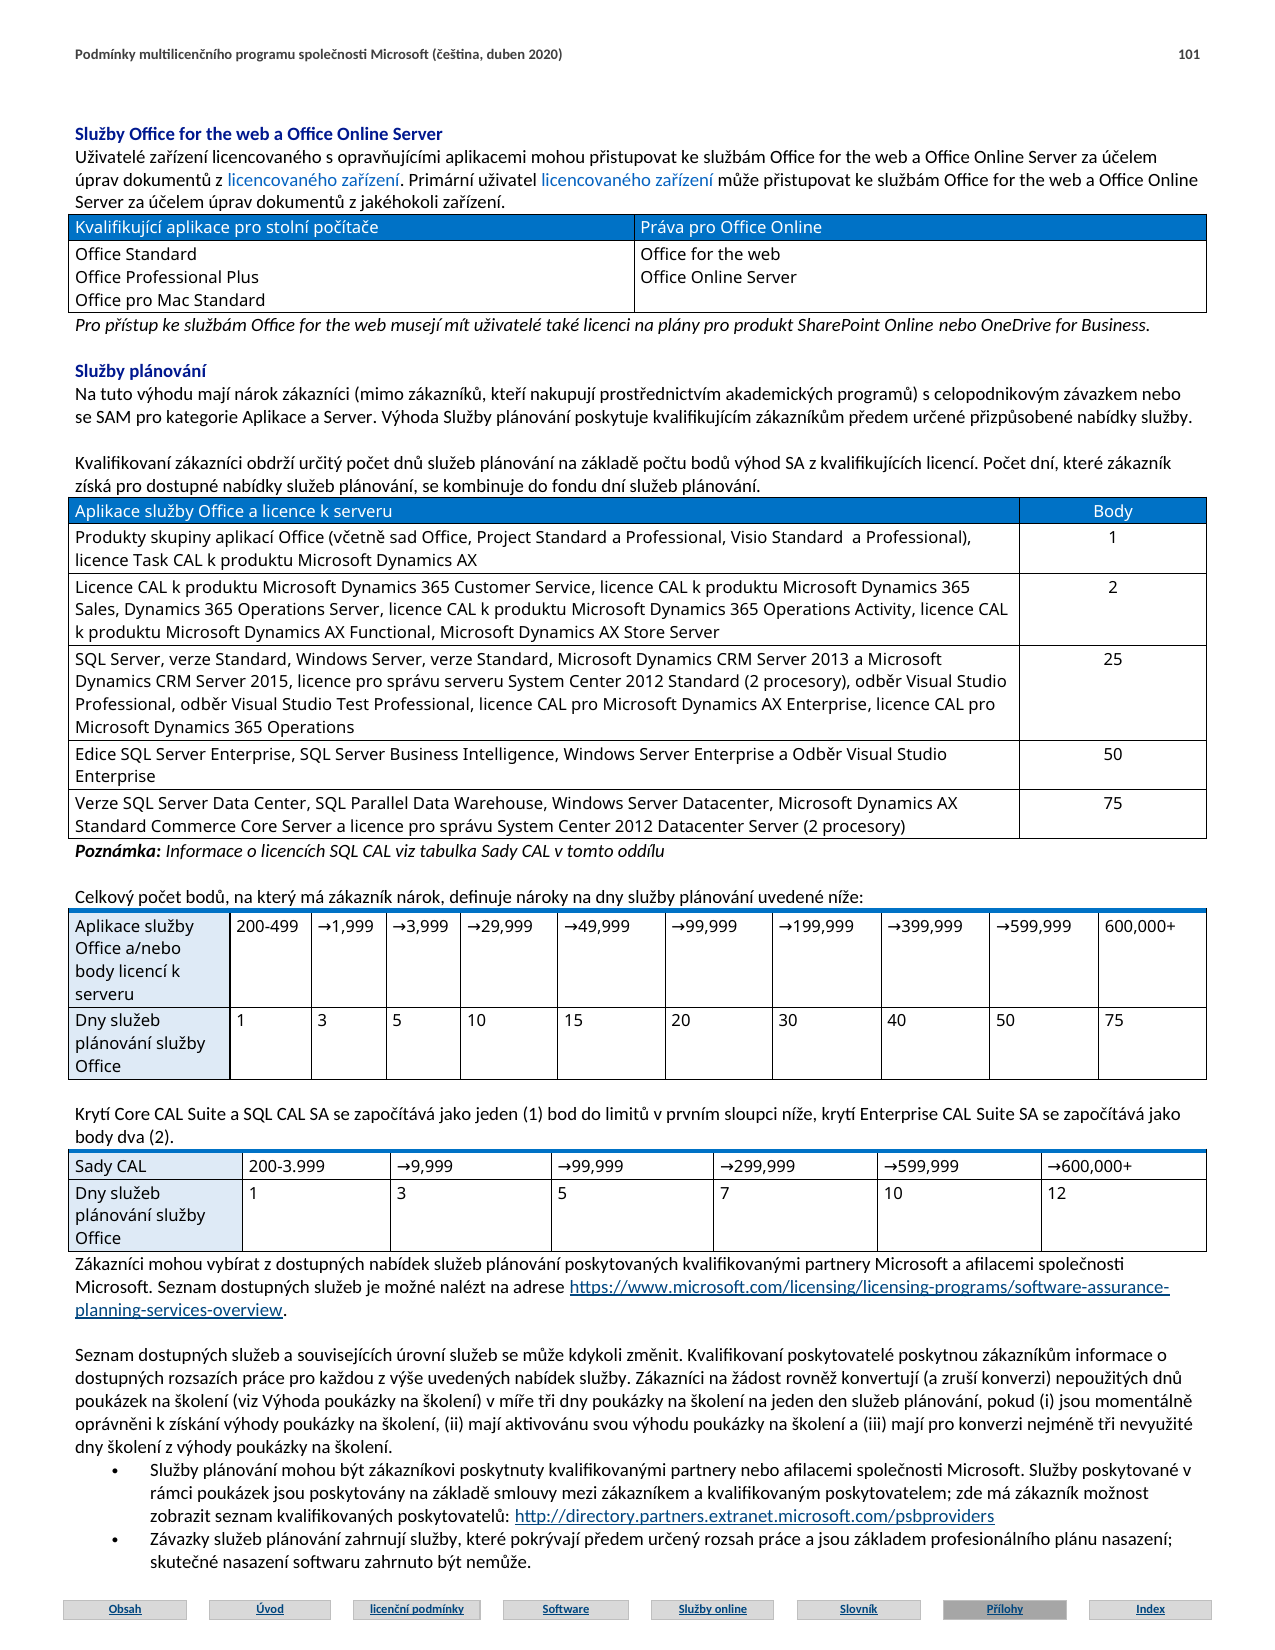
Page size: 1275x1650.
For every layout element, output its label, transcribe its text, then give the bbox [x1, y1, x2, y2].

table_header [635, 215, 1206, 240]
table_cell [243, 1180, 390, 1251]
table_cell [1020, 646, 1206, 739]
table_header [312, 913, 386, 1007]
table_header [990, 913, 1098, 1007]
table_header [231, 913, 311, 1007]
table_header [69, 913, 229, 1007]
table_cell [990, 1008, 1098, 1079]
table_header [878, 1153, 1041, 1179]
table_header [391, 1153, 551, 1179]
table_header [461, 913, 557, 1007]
list Uživatelé zařízení licencovaného s opravňujícími aplikacemi mohou přistupovat ke službám Office for the web a Office Online Server za účelem úprav dokumentů z licencovaného zařízení. Primární uživatel licencovaného zařízení může přistupovat ke službám Office for the web a Office Online Server za účelem úprav dokumentů z jakéhokoli zařízení. [75, 145, 1200, 213]
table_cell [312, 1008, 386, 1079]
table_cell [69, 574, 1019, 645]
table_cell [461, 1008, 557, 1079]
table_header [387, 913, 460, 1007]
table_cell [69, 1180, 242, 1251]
list Zákazníci mohou vybírat z dostupných nabídek služeb plánování poskytovaných kvalifikovanými partnery Microsoft a afilacemi společnosti Microsoft. Seznam dostupných služeb je možné nalézt na adrese https://www.microsoft.com/licensing/licensing-programs/software-assurance-planning-services-overview. [75, 1252, 1200, 1321]
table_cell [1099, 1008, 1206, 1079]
list Pro přístup ke službám Office for the web musejí mít uživatelé také licenci na plány pro produkt SharePoint Online nebo OneDrive for Business. [75, 313, 1200, 336]
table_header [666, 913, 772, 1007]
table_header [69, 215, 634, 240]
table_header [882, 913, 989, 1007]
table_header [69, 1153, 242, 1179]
subtitle Služby plánování [75, 359, 1200, 382]
list Krytí Core CAL Suite a SQL CAL SA se započítává jako jeden (1) bod do limitů v prvním sloupci níže, krytí Enterprise CAL Suite SA se započítává jako body dva (2). [75, 1103, 1200, 1148]
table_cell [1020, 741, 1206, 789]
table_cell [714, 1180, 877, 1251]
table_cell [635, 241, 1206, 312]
subtitle Služby Office for the web a Office Online Server [75, 122, 1200, 145]
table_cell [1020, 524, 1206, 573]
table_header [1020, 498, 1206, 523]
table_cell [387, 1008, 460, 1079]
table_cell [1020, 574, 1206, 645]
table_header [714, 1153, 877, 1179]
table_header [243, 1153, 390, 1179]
list Na tuto výhodu mají nárok zákazníci (mimo zákazníků, kteří nakupují prostřednictvím akademických programů) s celopodnikovým závazkem nebo se SAM pro kategorie Aplikace a Server. Výhoda Služby plánování poskytuje kvalifikujícím zákazníkům předem určené přizpůsobené nabídky služby. [75, 382, 1200, 428]
list Služby plánování mohou být zákazníkovi poskytnuty kvalifikovanými partnery nebo afilacemi společnosti Microsoft. Služby poskytované v rámci poukázek jsou poskytovány na základě smlouvy mezi zákazníkem a kvalifikovaným poskytovatelem; zde má zákazník možnost zobrazit seznam kvalifikovaných poskytovatelů: http://directory.partners.extranet.microsoft.com/psbproviders [112, 1458, 1200, 1527]
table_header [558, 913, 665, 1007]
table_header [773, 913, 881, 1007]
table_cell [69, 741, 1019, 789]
list Poznámka: Informace o licencích SQL CAL viz tabulka Sady CAL v tomto oddílu [75, 839, 1200, 862]
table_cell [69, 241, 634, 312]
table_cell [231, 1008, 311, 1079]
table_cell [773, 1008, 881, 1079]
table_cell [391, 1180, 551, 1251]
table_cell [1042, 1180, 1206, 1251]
list Kvalifikovaní zákazníci obdrží určitý počet dnů služeb plánování na základě počtu bodů výhod SA z kvalifikujících licencí. Počet dní, které zákazník získá pro dostupné nabídky služeb plánování, se kombinuje do fondu dní služeb plánování. [75, 451, 1200, 497]
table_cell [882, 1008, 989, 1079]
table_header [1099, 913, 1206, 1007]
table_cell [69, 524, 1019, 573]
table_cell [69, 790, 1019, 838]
list Závazky služeb plánování zahrnují služby, které pokrývají předem určený rozsah práce a jsou základem profesionálního plánu nasazení; skutečné nasazení softwaru zahrnuto být nemůže. [112, 1527, 1200, 1573]
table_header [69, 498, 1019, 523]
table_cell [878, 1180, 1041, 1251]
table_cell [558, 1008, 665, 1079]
list Celkový počet bodů, na který má zákazník nárok, definuje nároky na dny služby plánování uvedené níže: [75, 885, 1200, 908]
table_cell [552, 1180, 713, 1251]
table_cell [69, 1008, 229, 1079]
list Seznam dostupných služeb a souvisejících úrovní služeb se může kdykoli změnit. Kvalifikovaní poskytovatelé poskytnou zákazníkům informace o dostupných rozsazích práce pro každou z výše uvedených nabídek služby. Zákazníci na žádost rovněž konvertují (a zruší konverzi) nepoužitých dnů poukázek na školení (viz Výhoda poukázky na školení) v míře tři dny poukázky na školení na jeden den služeb plánování, pokud (i) jsou momentálně oprávněni k získání výhody poukázky na školení, (ii) mají aktivovánu svou výhodu poukázky na školení a (iii) mají pro konverzi nejméně tři nevyužité dny školení z výhody poukázky na školení. [75, 1343, 1200, 1458]
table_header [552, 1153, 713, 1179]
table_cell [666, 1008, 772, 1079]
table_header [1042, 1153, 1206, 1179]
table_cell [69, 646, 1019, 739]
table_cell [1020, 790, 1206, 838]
